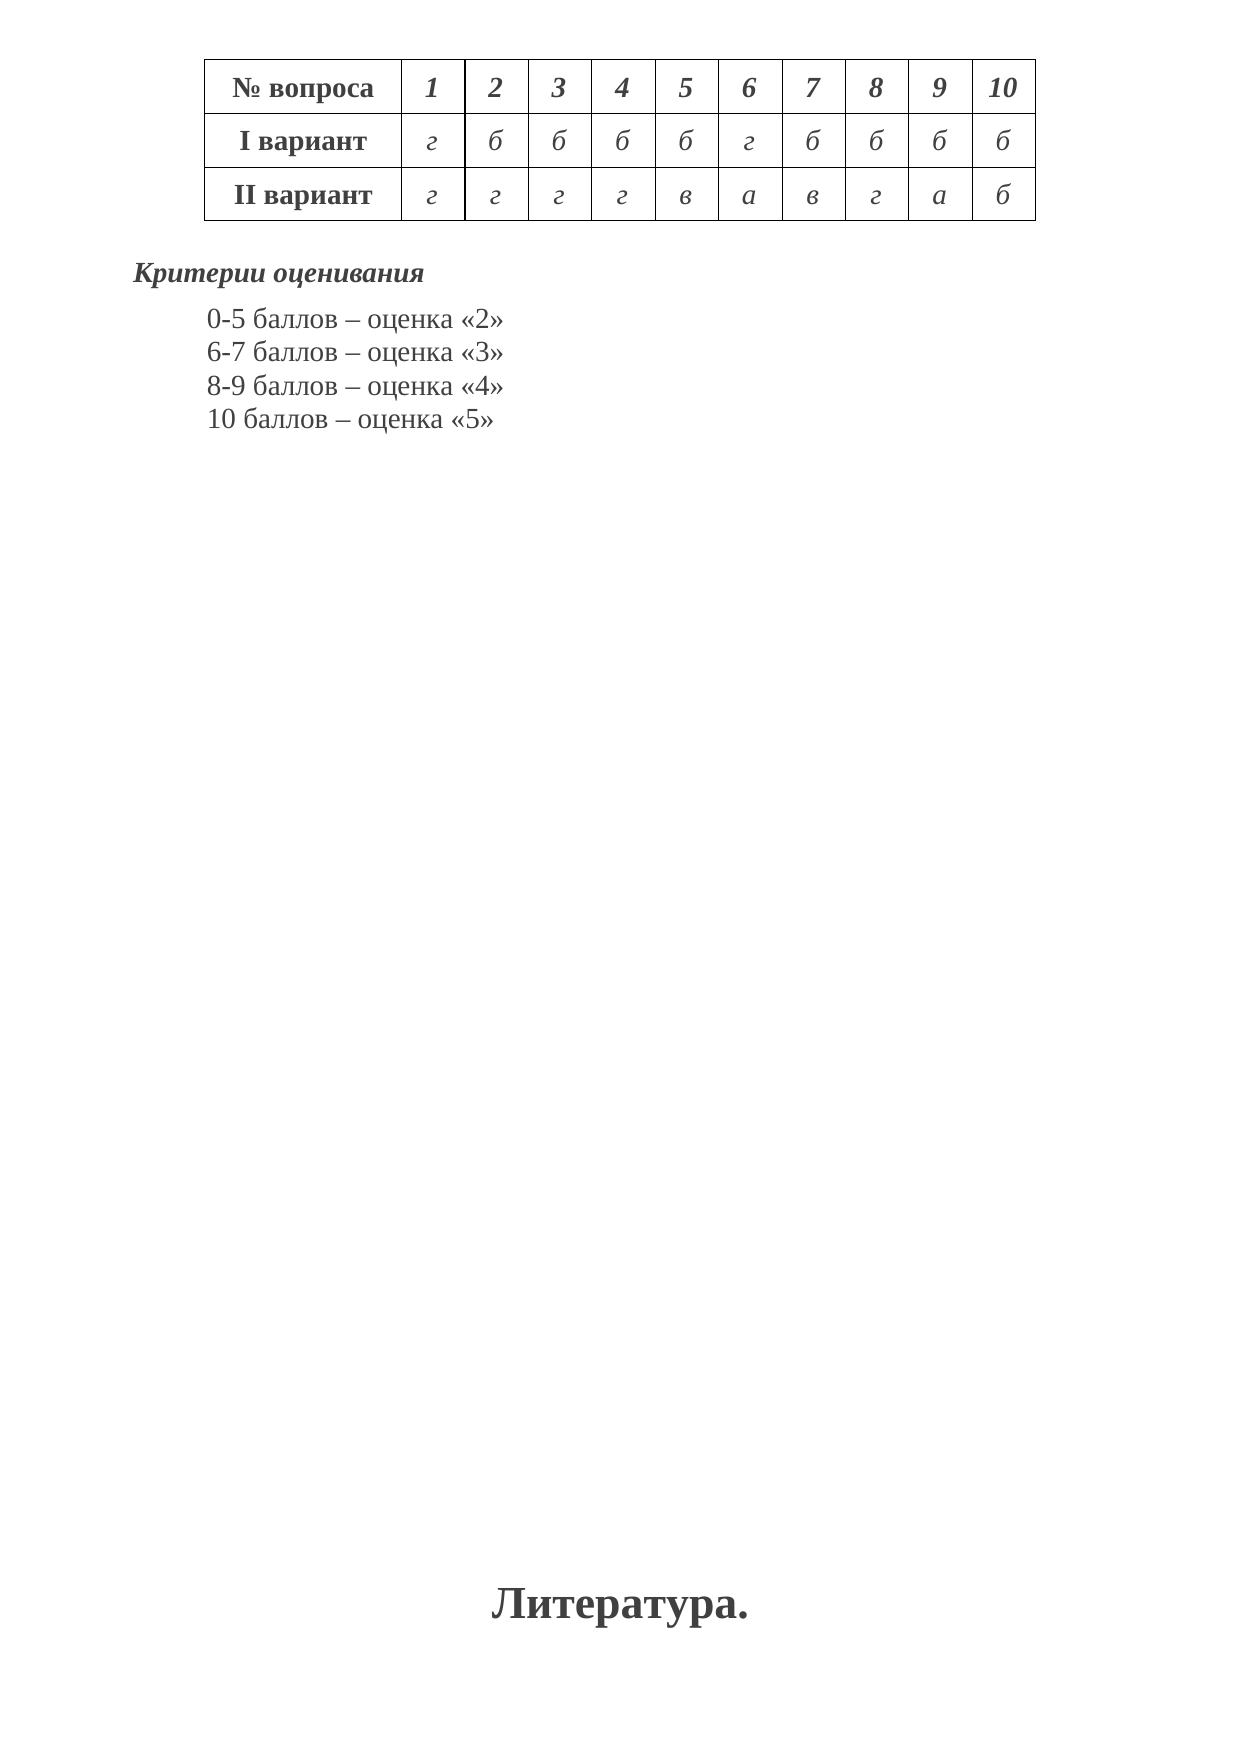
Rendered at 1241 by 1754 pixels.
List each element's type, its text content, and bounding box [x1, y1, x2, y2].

table_cell г [402, 114, 464, 167]
table_cell в [656, 168, 718, 220]
text 6-7 баллов – оценка «3» [207, 334, 1181, 368]
table_header 7 [783, 60, 845, 113]
table_cell I вариант [205, 114, 401, 167]
table_header 8 [846, 60, 908, 113]
table_cell б [909, 114, 972, 167]
table_cell г [592, 168, 655, 220]
table_cell б [783, 114, 845, 167]
table_header 2 [466, 60, 528, 113]
text 10 баллов – оценка «5» [207, 402, 1181, 435]
table_header № вопроса [205, 60, 401, 113]
table_cell в [783, 168, 845, 220]
table_header 6 [719, 60, 782, 113]
text 8-9 баллов – оценка «4» [207, 368, 1181, 402]
table_cell б [592, 114, 655, 167]
table_cell II вариант [205, 168, 401, 220]
table_header 1 [402, 60, 464, 113]
table_header 3 [529, 60, 591, 113]
table_cell а [719, 168, 782, 220]
table_cell б [973, 114, 1035, 167]
text Критерии оценивания [133, 255, 1181, 288]
table_cell г [529, 168, 591, 220]
table_cell б [846, 114, 908, 167]
table_cell г [402, 168, 464, 220]
table_cell г [846, 168, 908, 220]
table_cell а [909, 168, 972, 220]
text 0-5 баллов – оценка «2» [207, 301, 1181, 334]
table_cell б [973, 168, 1035, 220]
table_header 4 [592, 60, 655, 113]
table_cell г [466, 168, 528, 220]
table_cell г [719, 114, 782, 167]
table_header 10 [973, 60, 1035, 113]
table_header 9 [909, 60, 972, 113]
table_cell б [466, 114, 528, 167]
text Литература. [59, 1576, 1181, 1628]
table_cell б [529, 114, 591, 167]
table_header 5 [656, 60, 718, 113]
table_cell б [656, 114, 718, 167]
